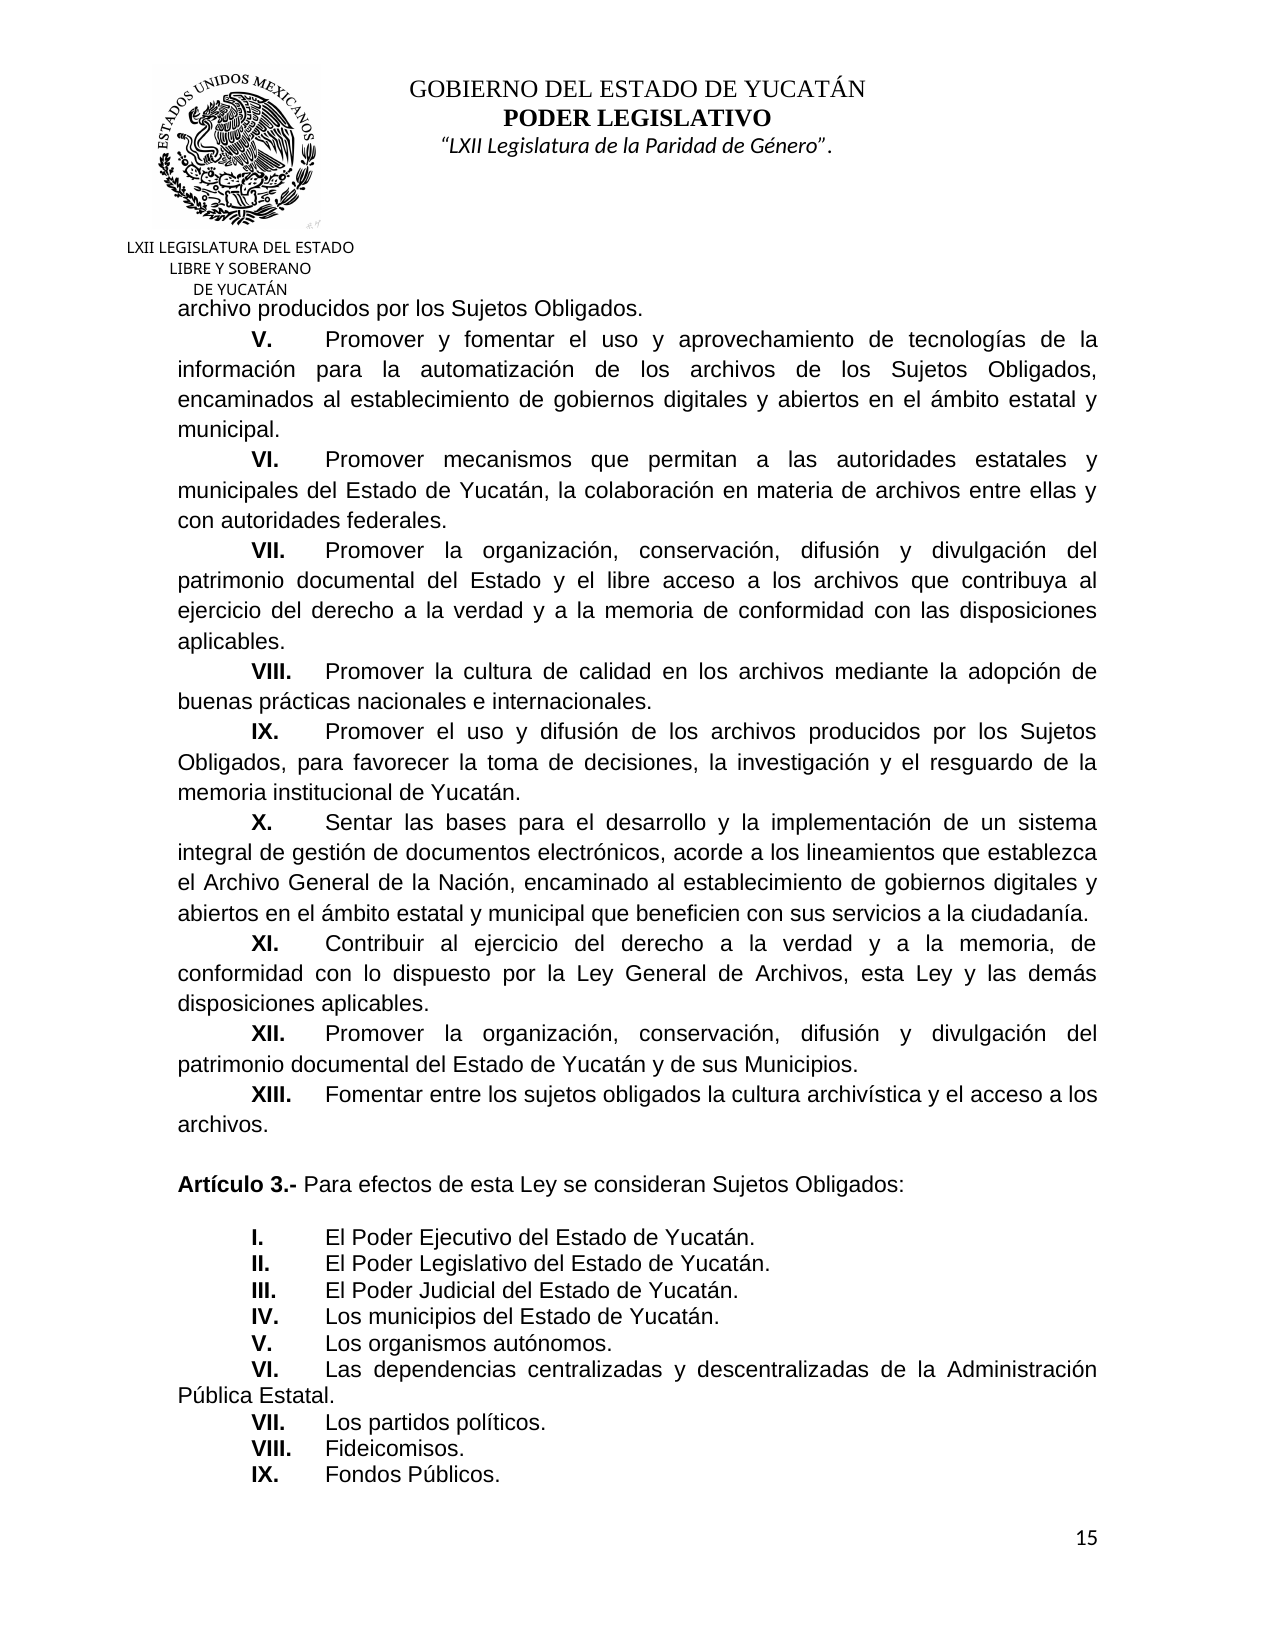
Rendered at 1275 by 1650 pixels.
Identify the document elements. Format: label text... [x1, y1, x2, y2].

text VII. Promover la organización, conservación, difusión y divulgación del patrimonio documental del Estado y el libre acceso a los archivos que contribuya al ejercicio del derecho a la verdad y a la memoria de conformidad con las disposiciones aplicables. [177, 537, 1098, 654]
text V. Los organismos autónomos. [177, 1329, 1098, 1356]
text IX. Promover el uso y difusión de los archivos producidos por los Sujetos Obligados, para favorecer la toma de decisiones, la investigación y el resguardo de la memoria institucional de Yucatán. [177, 718, 1098, 805]
text X. Sentar las bases para el desarrollo y la implementación de un sistema integral de gestión de documentos electrónicos, acorde a los lineamientos que establezca el Archivo General de la Nación, encaminado al establecimiento de gobiernos digitales y abiertos en el ámbito estatal y municipal que beneficien con sus servicios a la ciudadanía. [177, 809, 1098, 926]
text V. Promover y fomentar el uso y aprovechamiento de tecnologías de la información para la automatización de los archivos de los Sujetos Obligados, encaminados al establecimiento de gobiernos digitales y abiertos en el ámbito estatal y municipal. [177, 326, 1098, 442]
text Artículo 3.- Para efectos de esta Ley se consideran Sujetos Obligados: [177, 1171, 1098, 1198]
text XI. Contribuir al ejercicio del derecho a la verdad y a la memoria, de conformidad con lo dispuesto por la Ley General de Archivos, esta Ley y las demás disposiciones aplicables. [177, 930, 1098, 1016]
text VIII. Promover la cultura de calidad en los archivos mediante la adopción de buenas prácticas nacionales e internacionales. [177, 658, 1098, 714]
text XIII. Fomentar entre los sujetos obligados la cultura archivística y el acceso a los archivos. [177, 1081, 1098, 1137]
text IV. Promover y fomentar la cultura archivística así como los documentos de archivo producidos por los Sujetos Obligados. [177, 295, 1098, 322]
text III. El Poder Judicial del Estado de Yucatán. [177, 1277, 1098, 1303]
text IV. Los municipios del Estado de Yucatán. [177, 1303, 1098, 1329]
text IX. Fondos Públicos. [177, 1461, 1098, 1488]
picture [152, 64, 322, 228]
text XII. Promover la organización, conservación, difusión y divulgación del patrimonio documental del Estado de Yucatán y de sus Municipios. [177, 1020, 1098, 1077]
text II. El Poder Legislativo del Estado de Yucatán. [177, 1250, 1098, 1277]
text VI. Las dependencias centralizadas y descentralizadas de la Administración Pública Estatal. [177, 1356, 1098, 1408]
text VII. Los partidos políticos. [177, 1408, 1098, 1435]
text VIII. Fideicomisos. [177, 1435, 1098, 1461]
text I. El Poder Ejecutivo del Estado de Yucatán. [177, 1224, 1098, 1250]
text VI. Promover mecanismos que permitan a las autoridades estatales y municipales del Estado de Yucatán, la colaboración en materia de archivos entre ellas y con autoridades federales. [177, 446, 1098, 533]
